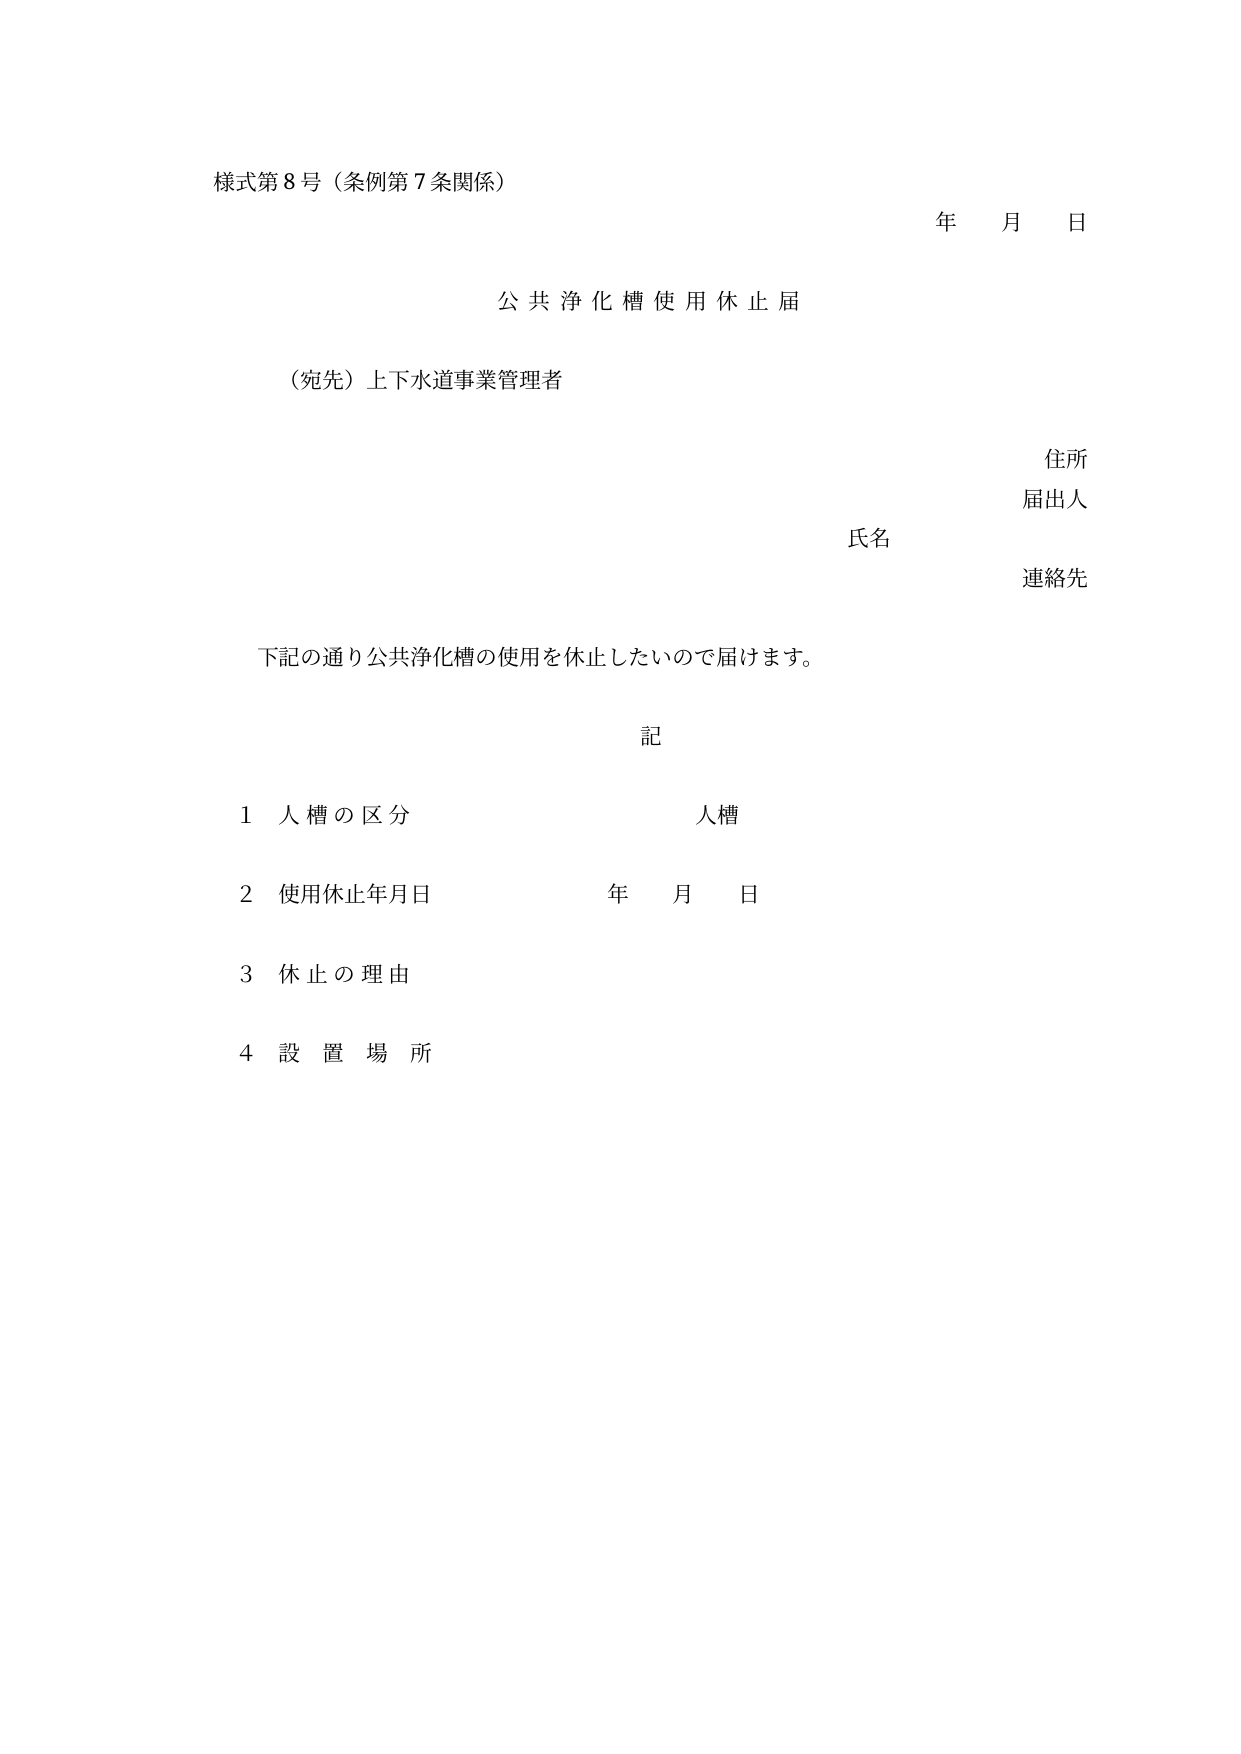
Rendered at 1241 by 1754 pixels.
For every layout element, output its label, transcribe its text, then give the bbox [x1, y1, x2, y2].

text （宛先）上下水道事業管理者 [213, 359, 1088, 399]
text ４ 設 置 場 所 [213, 1032, 1088, 1072]
text 氏名 印 [213, 517, 1088, 557]
text 年 月 日 [213, 201, 1088, 240]
text 公共浄化槽使用休止届浄化槽使用休止届 [213, 280, 1088, 319]
text １ 人 槽 の 区 分 人槽 [213, 794, 1088, 834]
text ３ 休 止 の 理 由 [213, 953, 1088, 992]
text 連絡先 [213, 557, 1088, 597]
text ２ 使用休止年月日 年 月 日 [213, 874, 1088, 913]
text 届出人 [213, 478, 1088, 517]
text 住所 [213, 438, 1088, 478]
text 下記の通り公共浄化槽の使用を休止したいので届けます。 [213, 636, 1088, 676]
text 様式第8号（条例第7条関係） [213, 161, 1088, 201]
text 記 [213, 715, 1088, 755]
